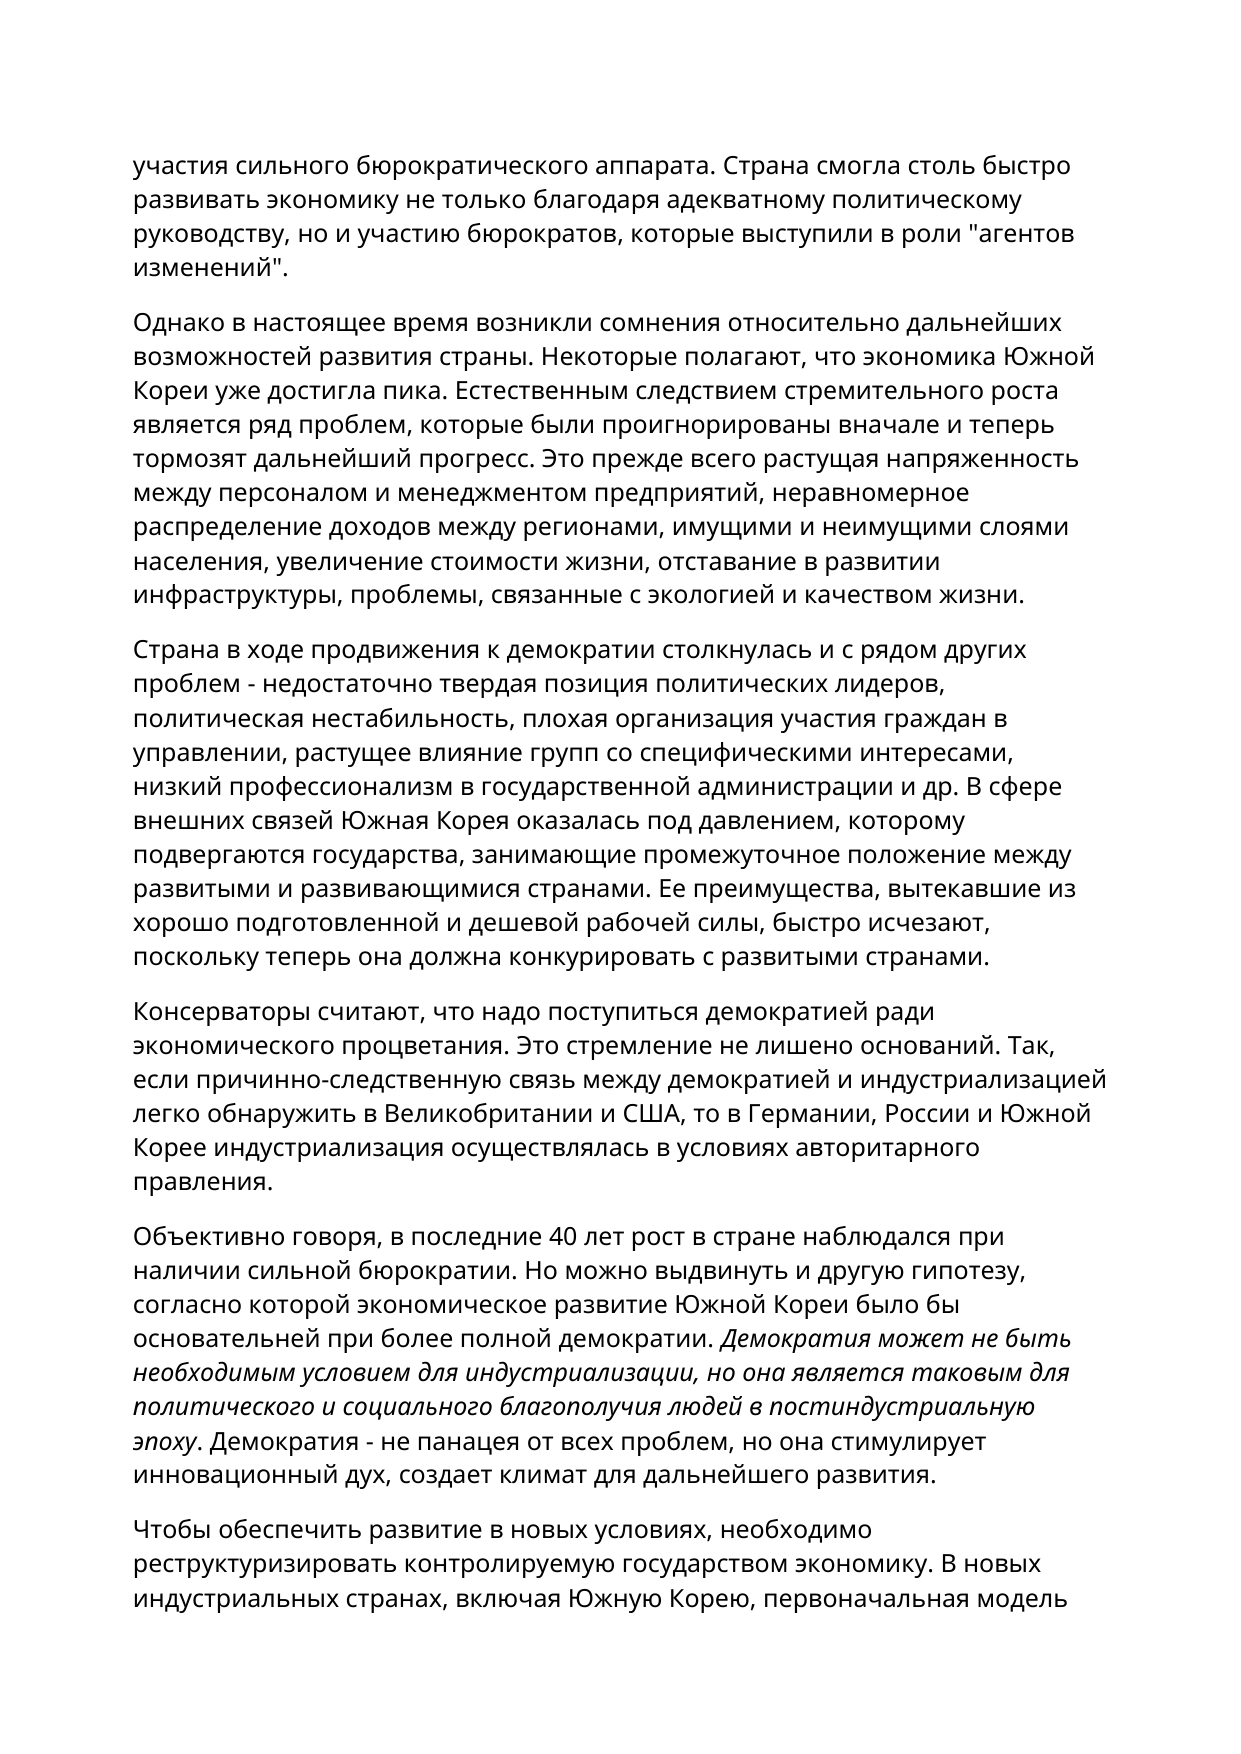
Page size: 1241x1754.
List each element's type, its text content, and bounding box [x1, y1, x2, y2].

text Консерваторы считают, что надо поступиться демократией ради экономического процветания. Это стремление не лишено оснований. Так, если причинно-следственную связь между демократией и индустриализацией легко обнаружить в Великобритании и США, то в Германии, России и Южной Корее индустриализация осуществлялась в условиях авторитарного правления. [133, 993, 1108, 1198]
text Страна в ходе продвижения к демократии столкнулась и с рядом других проблем - недостаточно твердая позиция политических лидеров, политическая нестабильность, плохая организация участия граждан в управлении, растущее влияние групп со специфическими интересами, низкий профессионализм в государственной администрации и др. В сфере внешних связей Южная Корея оказалась под давлением, которому подвергаются государства, занимающие промежуточное положение между развитыми и развивающимися странами. Ее преимущества, вытекавшие из хорошо подготовленной и дешевой рабочей силы, быстро исчезают, поскольку теперь она должна конкурировать с развитыми странами. [133, 632, 1108, 973]
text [133, 1512, 1108, 1614]
text Однако в настоящее время возникли сомнения относительно дальнейших возможностей развития страны. Некоторые полагают, что экономика Южной Кореи уже достигла пика. Естественным следствием стремительного роста является ряд проблем, которые были проигнорированы вначале и теперь тормозят дальнейший прогресс. Это прежде всего растущая напряженность между персоналом и менеджментом предприятий, неравномерное распределение доходов между регионами, имущими и неимущими слоями населения, увеличение стоимости жизни, отставание в развитии инфраструктуры, проблемы, связанные с экологией и качеством жизни. [133, 305, 1108, 611]
text Объективно говоря, в последние 40 лет рост в стране наблюдался при наличии сильной бюрократии. Но можно выдвинуть и другую гипотезу, согласно которой экономическое развитие Южной Кореи было бы основательней при более полной демократии. Демократия может не быть необходимым условием для индустриализации, но она является таковым для политического и социального благополучия людей в постиндустриальную эпоху. Демократия - не панацея от всех проблем, но она стимулирует инновационный дух, создает климат для дальнейшего развития. [133, 1219, 1108, 1491]
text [133, 148, 1108, 284]
